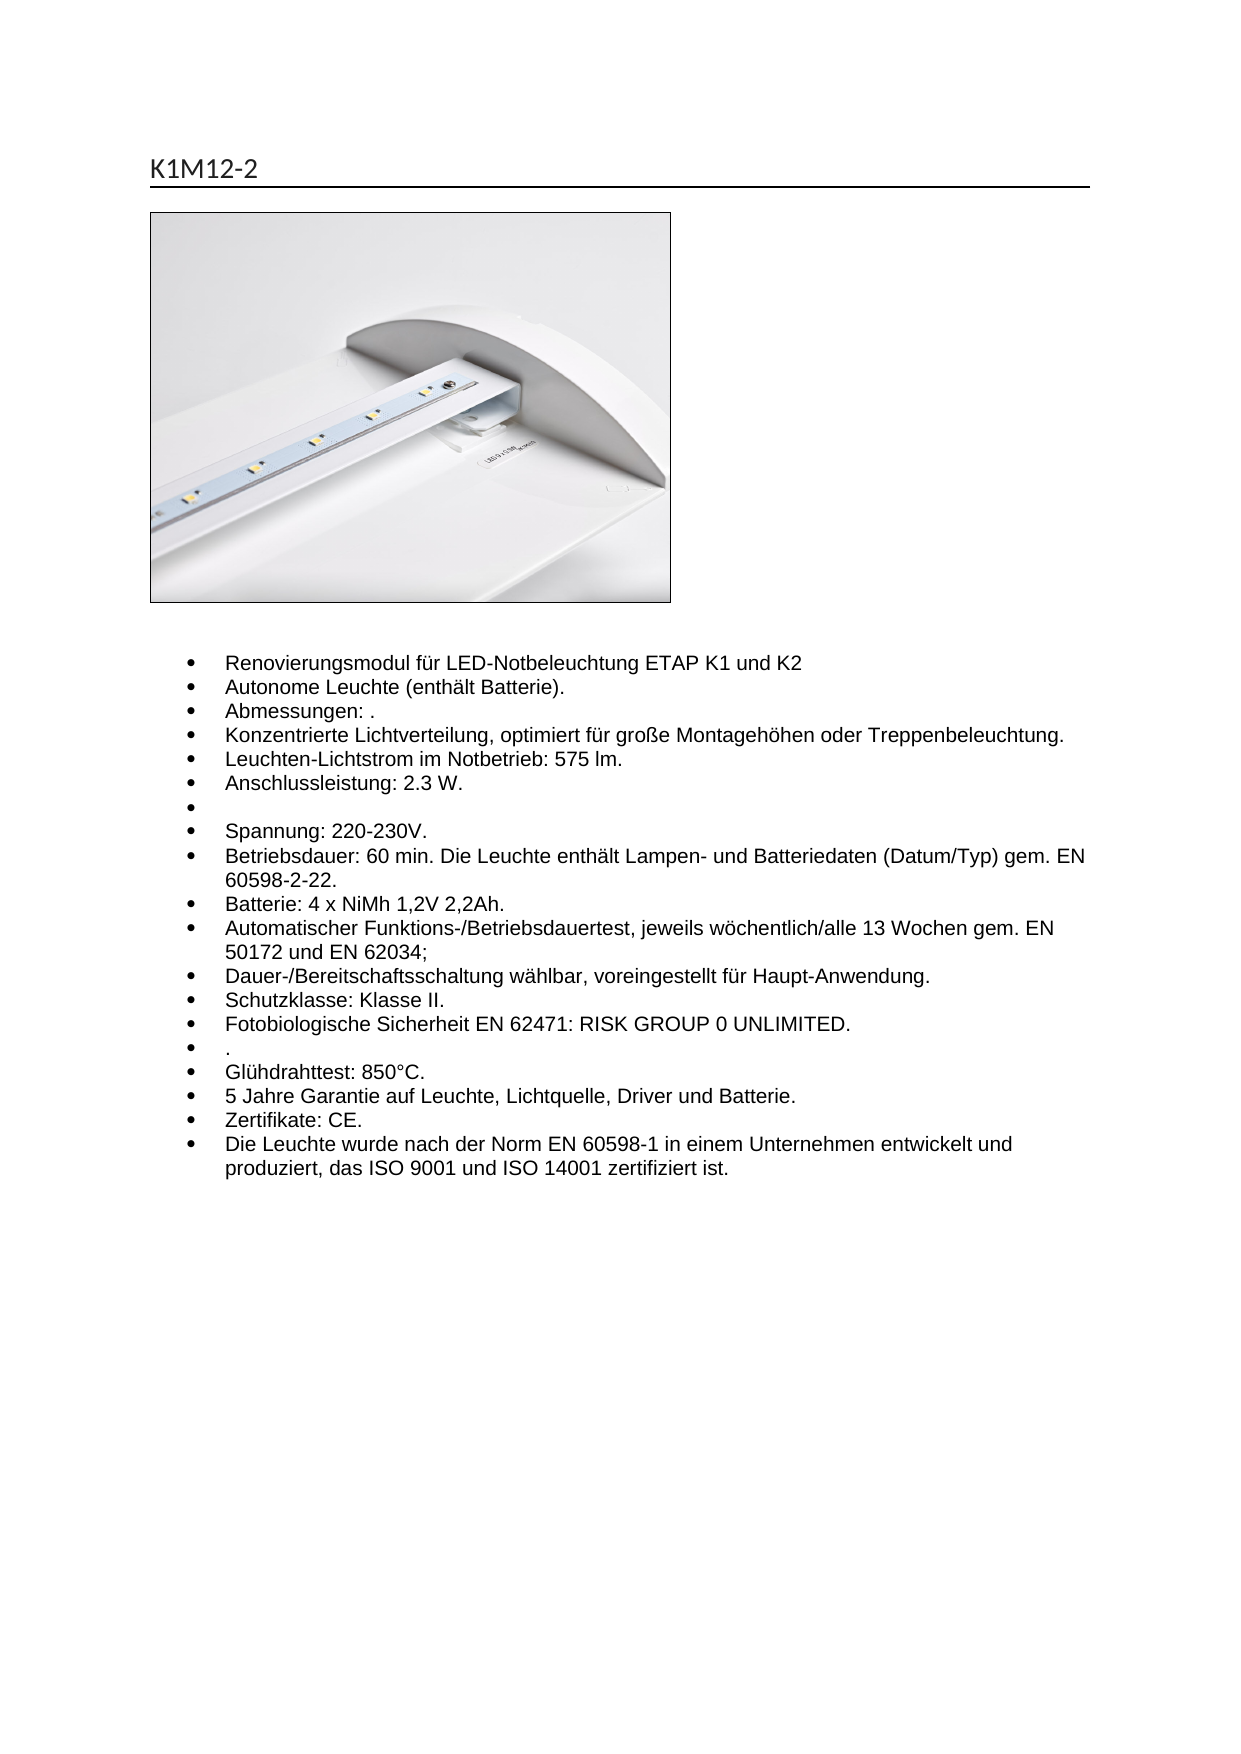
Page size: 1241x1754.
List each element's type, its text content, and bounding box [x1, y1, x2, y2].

text K1M12-2 [150, 150, 1090, 186]
list Die Leuchte wurde nach der Norm EN 60598-1 in einem Unternehmen entwickelt und produziert, das ISO 9001 und ISO 14001 zertifiziert ist. [187, 1132, 1090, 1180]
list Glühdrahttest: 850°C. [187, 1060, 1090, 1084]
list Leuchten-Lichtstrom im Notbetrieb: 575 lm. [187, 747, 1090, 771]
list Automatischer Funktions-/Betriebsdauertest, jeweils wöchentlich/alle 13 Wochen gem. EN 50172 und EN 62034; [187, 916, 1090, 963]
list Anschlussleistung: 2.3 W. [187, 771, 1090, 795]
list 5 Jahre Garantie auf Leuchte, Lichtquelle, Driver und Batterie. [187, 1084, 1090, 1108]
list . [187, 1036, 1090, 1060]
list Schutzklasse: Klasse II. [187, 988, 1090, 1012]
list Konzentrierte Lichtverteilung, optimiert für große Montagehöhen oder Treppenbeleuchtung. [187, 723, 1090, 747]
list Abmessungen: . [187, 699, 1090, 723]
list Spannung: 220-230V. [187, 819, 1090, 843]
list Dauer-/Bereitschaftsschaltung wählbar, voreingestellt für Haupt-Anwendung. [187, 963, 1090, 988]
list Zertifikate: CE. [187, 1108, 1090, 1132]
list Renovierungsmodul für LED-Notbeleuchtung ETAP K1 und K2 [187, 651, 1090, 675]
list Autonome Leuchte (enthält Batterie). [187, 675, 1090, 699]
list Fotobiologische Sicherheit EN 62471: RISK GROUP 0 UNLIMITED. [187, 1012, 1090, 1036]
list Betriebsdauer: 60 min. Die Leuchte enthält Lampen- und Batteriedaten (Datum/Typ) gem. EN 60598-2-22. [187, 843, 1090, 891]
list Batterie: 4 x NiMh 1,2V 2,2Ah. [187, 891, 1090, 916]
picture [151, 213, 670, 602]
